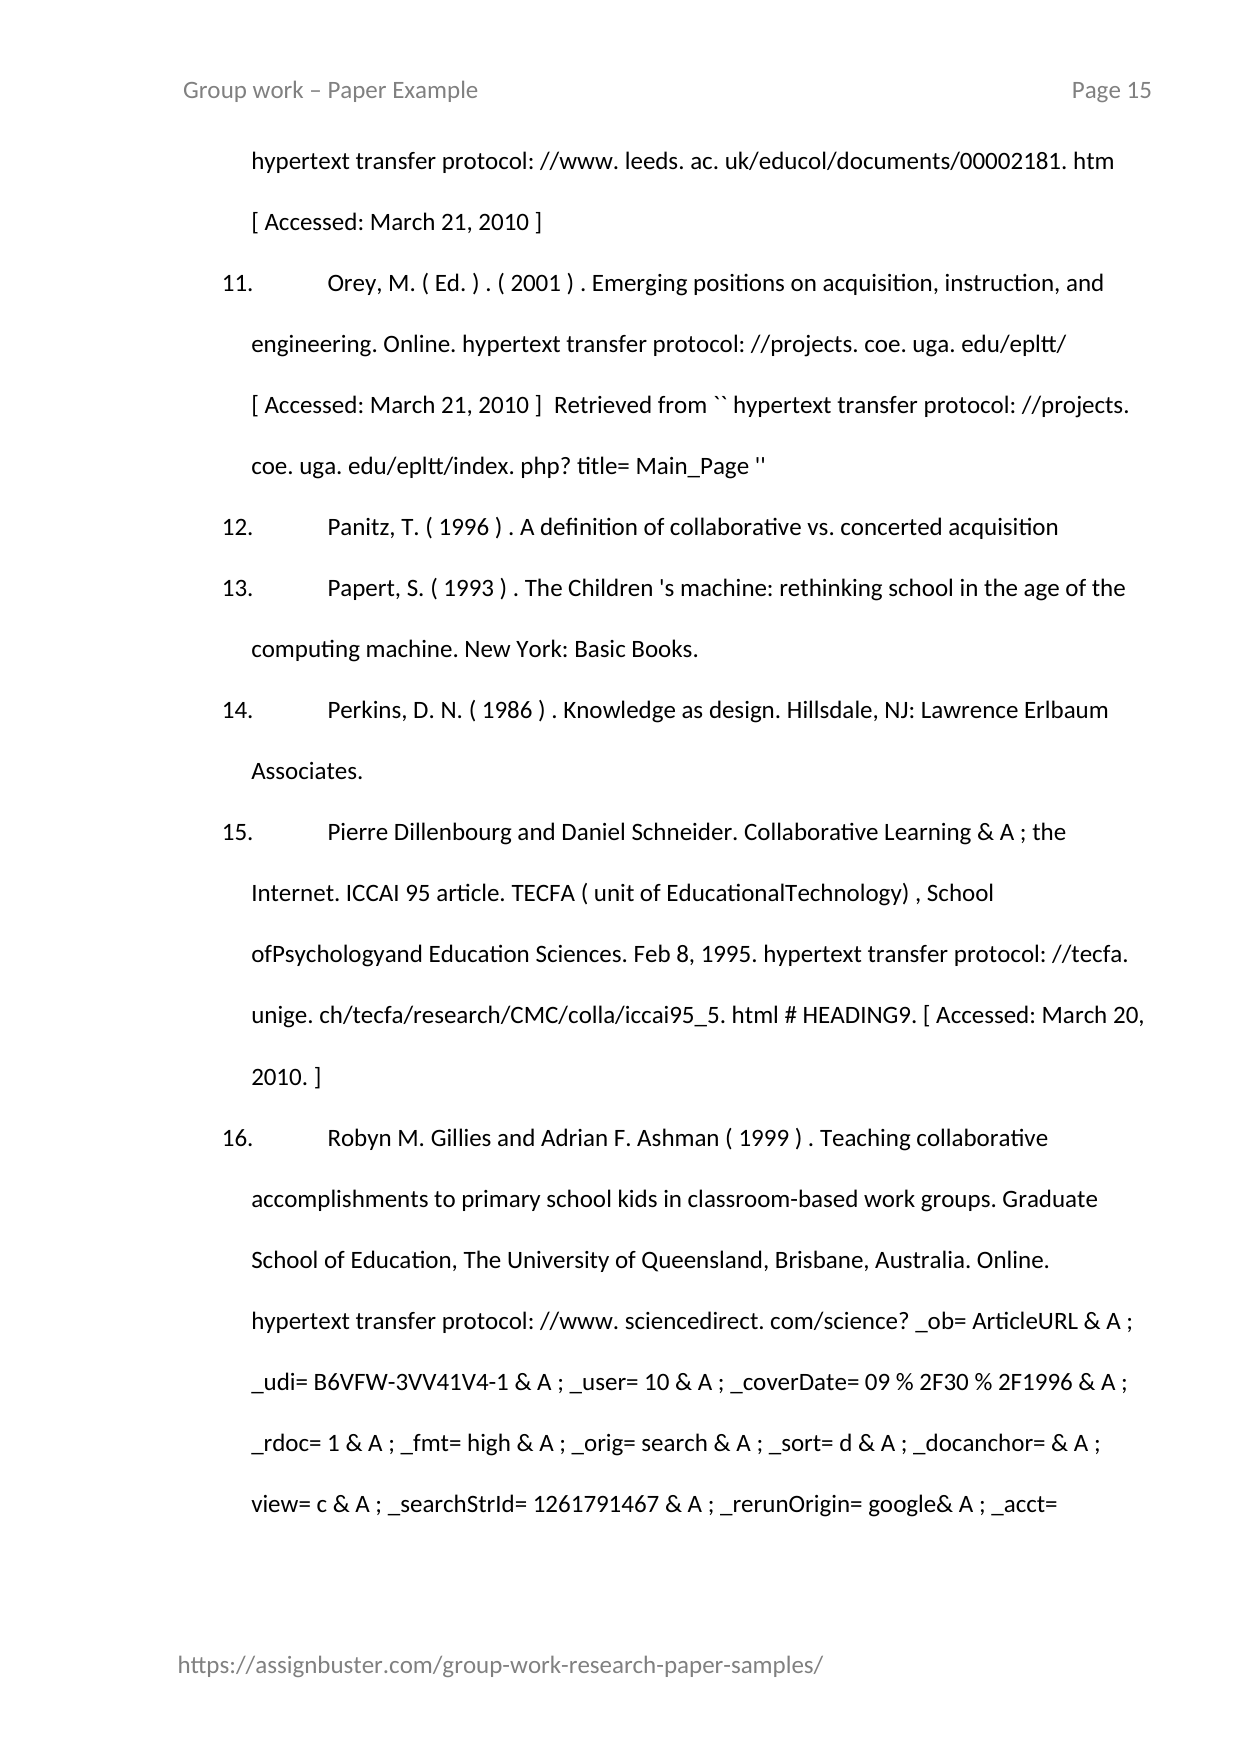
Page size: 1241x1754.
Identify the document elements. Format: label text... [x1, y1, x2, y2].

list Panitz, T. ( 1996 ) . A definition of collaborative vs. concerted acquisition [222, 511, 1152, 542]
list Perkins, D. N. ( 1986 ) . Knowledge as design. Hillsdale, NJ: Lawrence Erlbaum Associates. [222, 694, 1152, 786]
list Pierre Dillenbourg and Daniel Schneider. Collaborative Learning & A ; the Internet. ICCAI 95 article. TECFA ( unit of EducationalTechnology) , School ofPsychologyand Education Sciences. Feb 8, 1995. hypertext transfer protocol: //tecfa. unige. ch/tecfa/research/CMC/colla/iccai95_5. html # HEADING9. [ Accessed: March 20, 2010. ] [222, 816, 1152, 1091]
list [222, 145, 1152, 237]
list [222, 1122, 1152, 1518]
list Papert, S. ( 1993 ) . The Children 's machine: rethinking school in the age of the computing machine. New York: Basic Books. [222, 572, 1152, 664]
list Orey, M. ( Ed. ) . ( 2001 ) . Emerging positions on acquisition, instruction, and engineering. Online. hypertext transfer protocol: //projects. coe. uga. edu/epltt/ [ Accessed: March 21, 2010 ] Retrieved from `` hypertext transfer protocol: //projects. coe. uga. edu/epltt/index. php? title= Main_Page '' [222, 267, 1152, 481]
